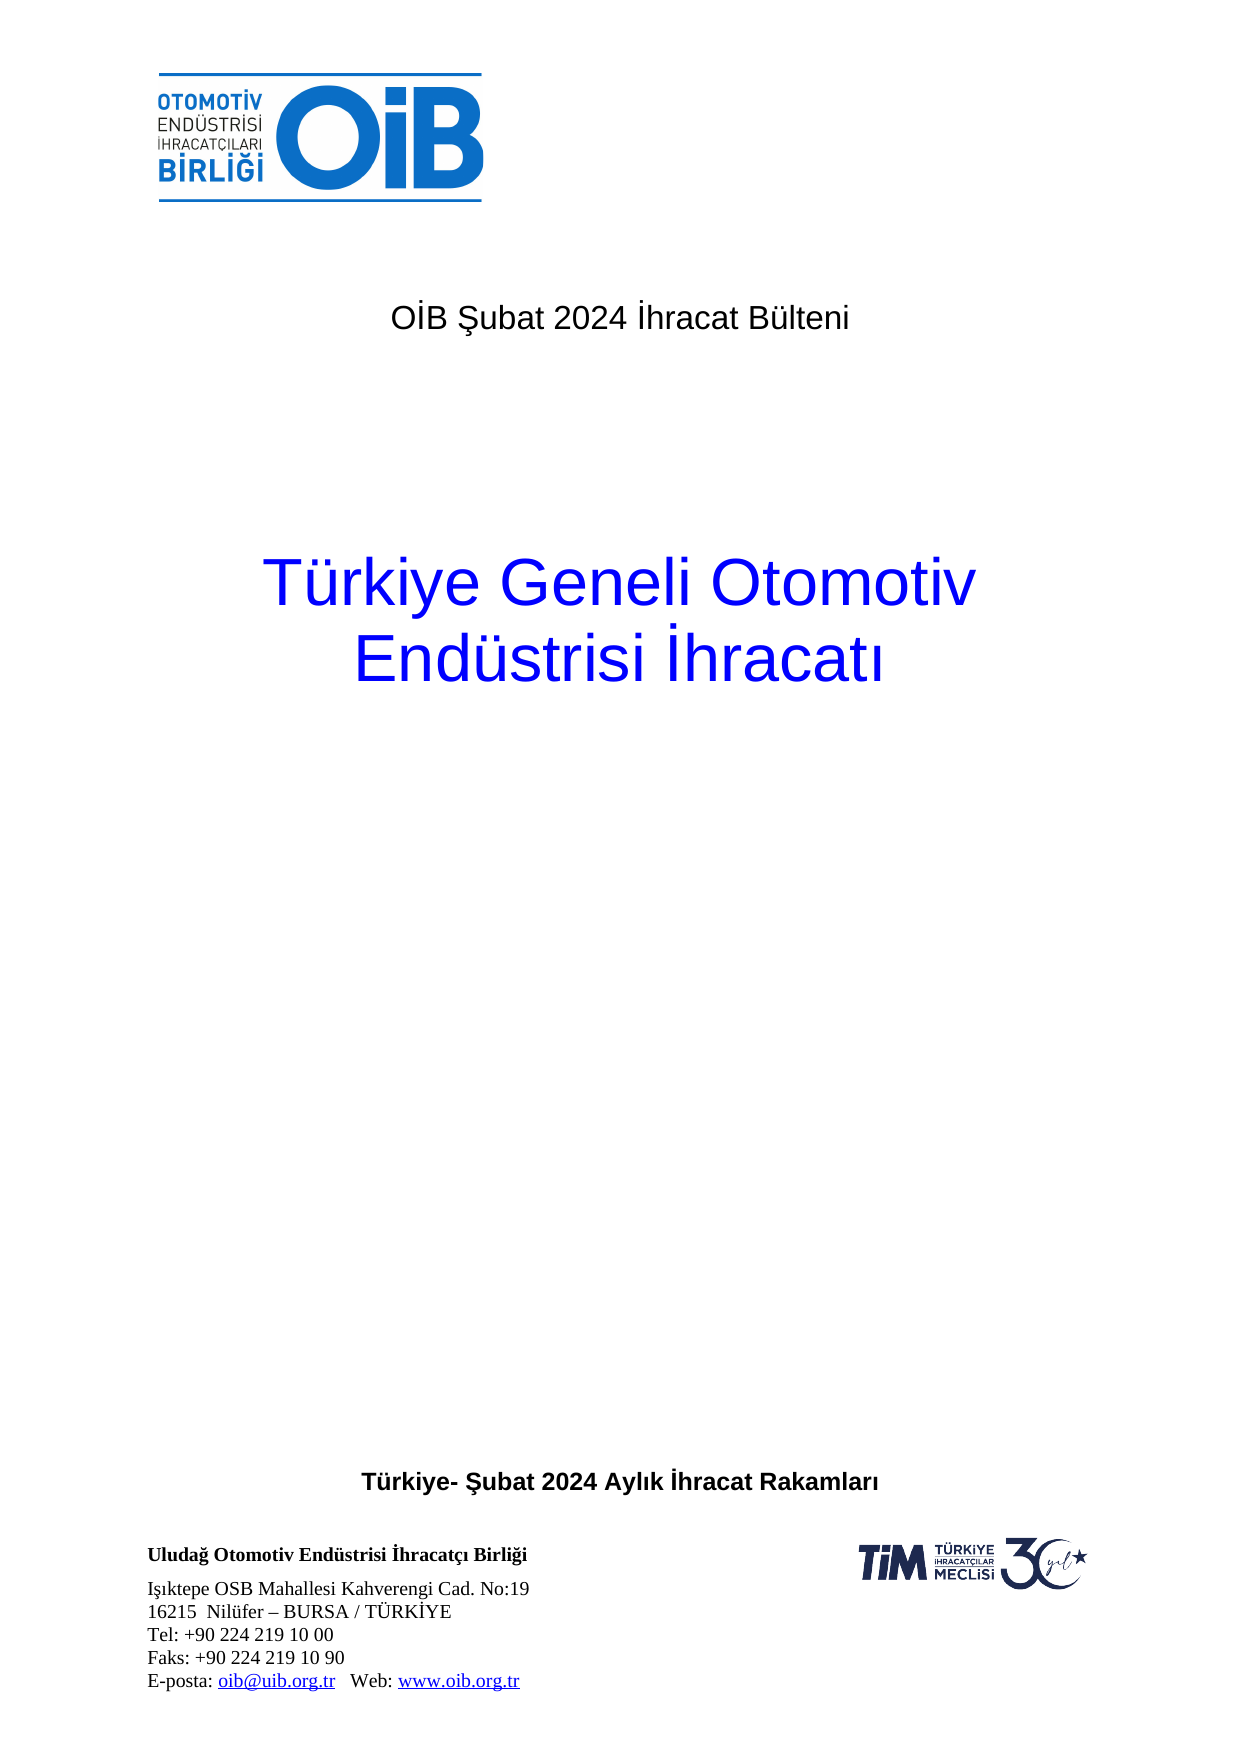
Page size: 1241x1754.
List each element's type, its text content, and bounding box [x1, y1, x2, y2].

text Türkiye Geneli Otomotiv Endüstrisi İhracatı [147, 542, 1093, 696]
text OİB Şubat 2024 İhracat Bülteni [147, 298, 1093, 336]
picture [852, 1531, 1094, 1596]
picture [158, 73, 484, 202]
text Türkiye- Şubat 2024 Aylık İhracat Rakamları [147, 1467, 1093, 1496]
